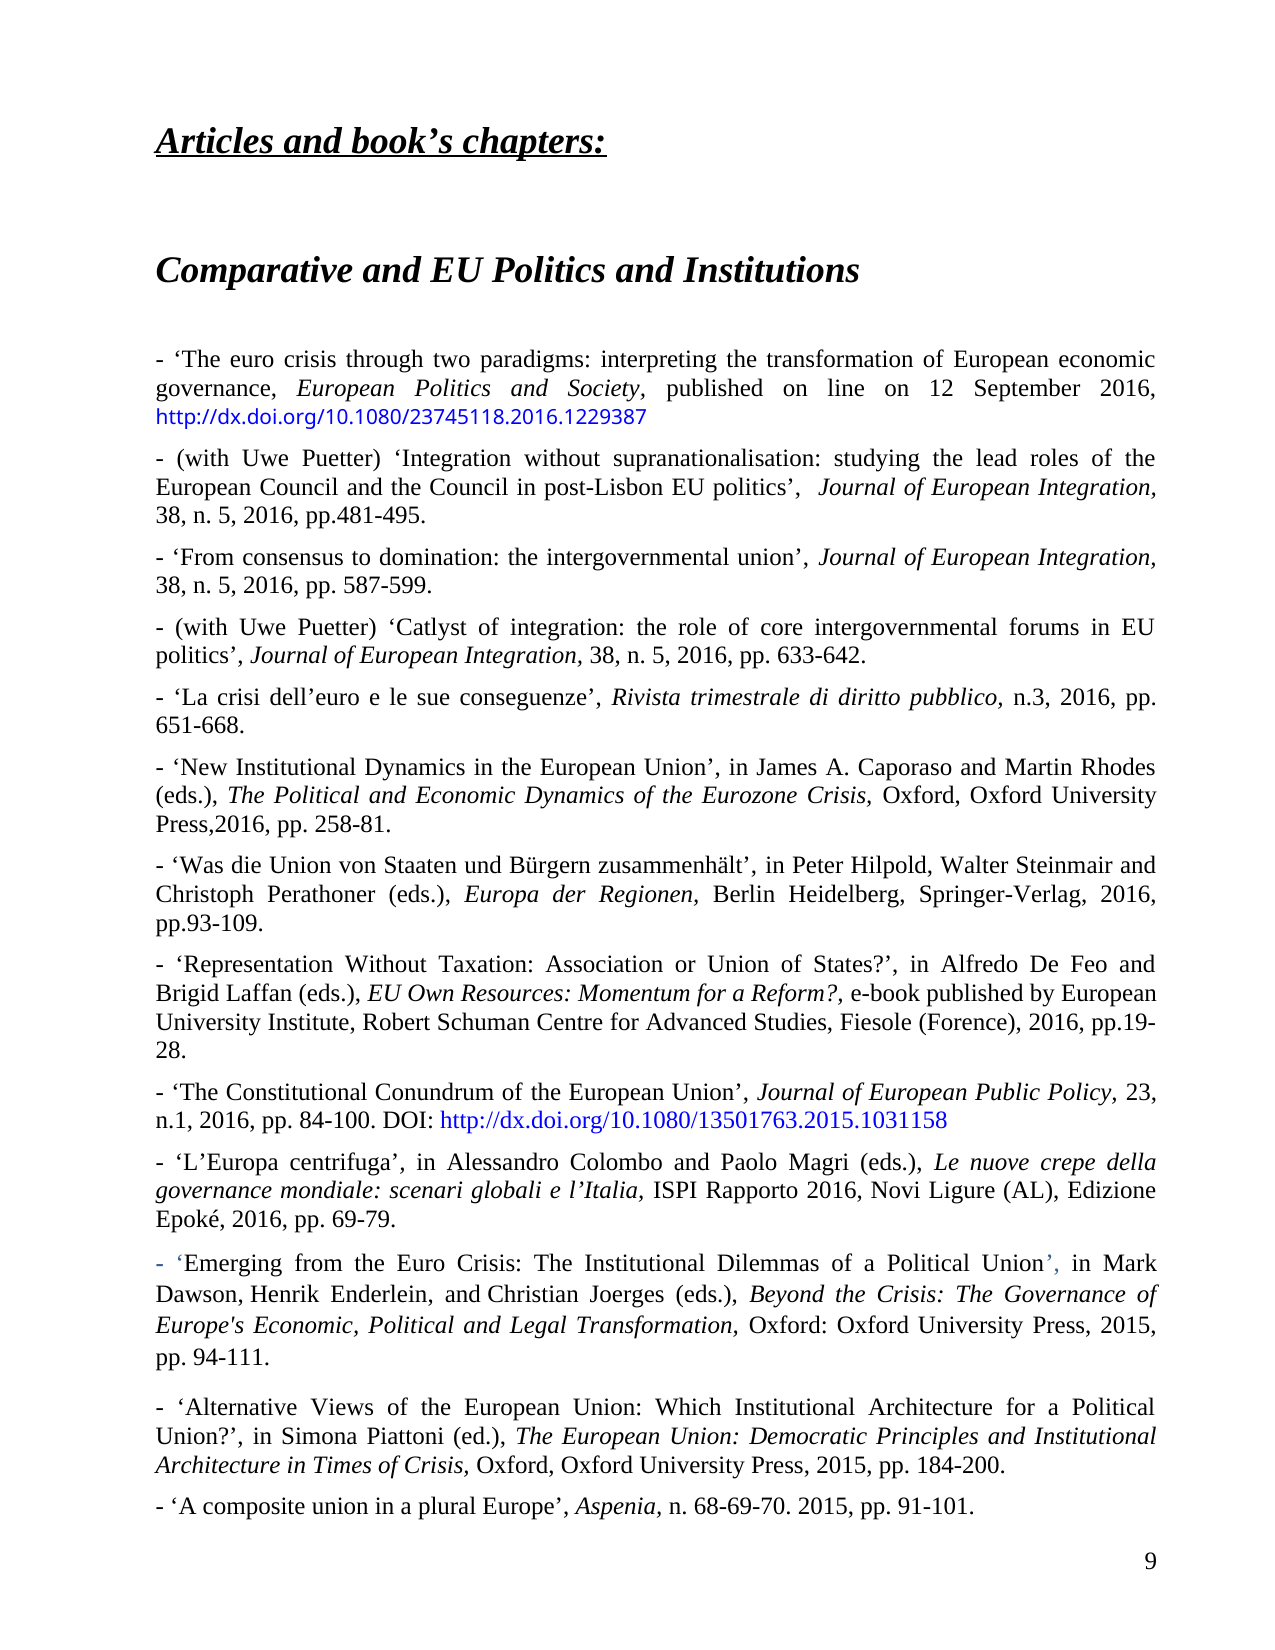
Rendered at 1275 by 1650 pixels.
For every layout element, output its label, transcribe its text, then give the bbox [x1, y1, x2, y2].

text - ‘A composite union in a plural Europe’, Aspenia, n. 68-69-70. 2015, pp. 91-101. [155, 1491, 1157, 1520]
text - (with Uwe Puetter) ‘Catlyst of integration: the role of core intergovernmental forums in EU politics’, Journal of European Integration, 38, n. 5, 2016, pp. 633-642. [155, 612, 1157, 669]
text - ‘The Constitutional Conundrum of the European Union’, Journal of European Public Policy, 23, n.1, 2016, pp. 84-100. DOI: http://dx.doi.org/10.1080/13501763.2015.1031158 [155, 1077, 1157, 1134]
subtitle - ‘Emerging from the Euro Crisis: The Institutional Dilemmas of a Political Union’, in Mark Dawson, Henrik Enderlein, and Christian Joerges (eds.), Beyond the Crisis: The Governance of Europe's Economic, Political and Legal Transformation, Oxford: Oxford University Press, 2015, pp. 94-111. [155, 1245, 1157, 1370]
text - ‘La crisi dell’euro e le sue conseguenze’, Rivista trimestrale di diritto pubblico, n.3, 2016, pp. 651-668. [155, 682, 1157, 739]
text - ‘L’Europa centrifuga’, in Alessandro Colombo and Paolo Magri (eds.), Le nuove crepe della governance mondiale: scenari globali e l’Italia, ISPI Rapporto 2016, Novi Ligure (AL), Edizione Epoké, 2016, pp. 69-79. [155, 1147, 1157, 1233]
text - ‘New Institutional Dynamics in the European Union’, in James A. Caporaso and Martin Rhodes (eds.), The Political and Economic Dynamics of the Eurozone Crisis, Oxford, Oxford University Press,2016, pp. 258-81. [155, 752, 1157, 838]
text - ‘Alternative Views of the European Union: Which Institutional Architecture for a Political Union?’, in Simona Piattoni (ed.), The European Union: Democratic Principles and Institutional Architecture in Times of Crisis, Oxford, Oxford University Press, 2015, pp. 184-200. [155, 1392, 1157, 1478]
text - (with Uwe Puetter) ‘Integration without supranationalisation: studying the lead roles of the European Council and the Council in post-Lisbon EU politics’, Journal of European Integration, 38, n. 5, 2016, pp.481-495. [155, 443, 1157, 529]
text - ‘From consensus to domination: the intergovernmental union’, Journal of European Integration, 38, n. 5, 2016, pp. 587-599. [155, 542, 1157, 599]
text - ‘Was die Union von Staaten und Bürgern zusammenhält’, in Peter Hilpold, Walter Steinmair and Christoph Perathoner (eds.), Europa der Regionen, Berlin Heidelberg, Springer-Verlag, 2016, pp.93-109. [155, 850, 1157, 937]
text - ‘Representation Without Taxation: Association or Union of States?’, in Alfredo De Feo and Brigid Laffan (eds.), EU Own Resources: Momentum for a Reform?, e-book published by European University Institute, Robert Schuman Centre for Advanced Studies, Fiesole (Forence), 2016, pp.19-28. [155, 949, 1157, 1064]
text - ‘The euro crisis through two paradigms: interpreting the transformation of European economic governance, European Politics and Society, published on line on 12 September 2016, http://dx.doi.org/10.1080/23745118.2016.1229387 [155, 344, 1157, 430]
text Articles and book’s chapters: [155, 118, 1157, 161]
text Comparative and EU Politics and Institutions [155, 247, 1157, 291]
